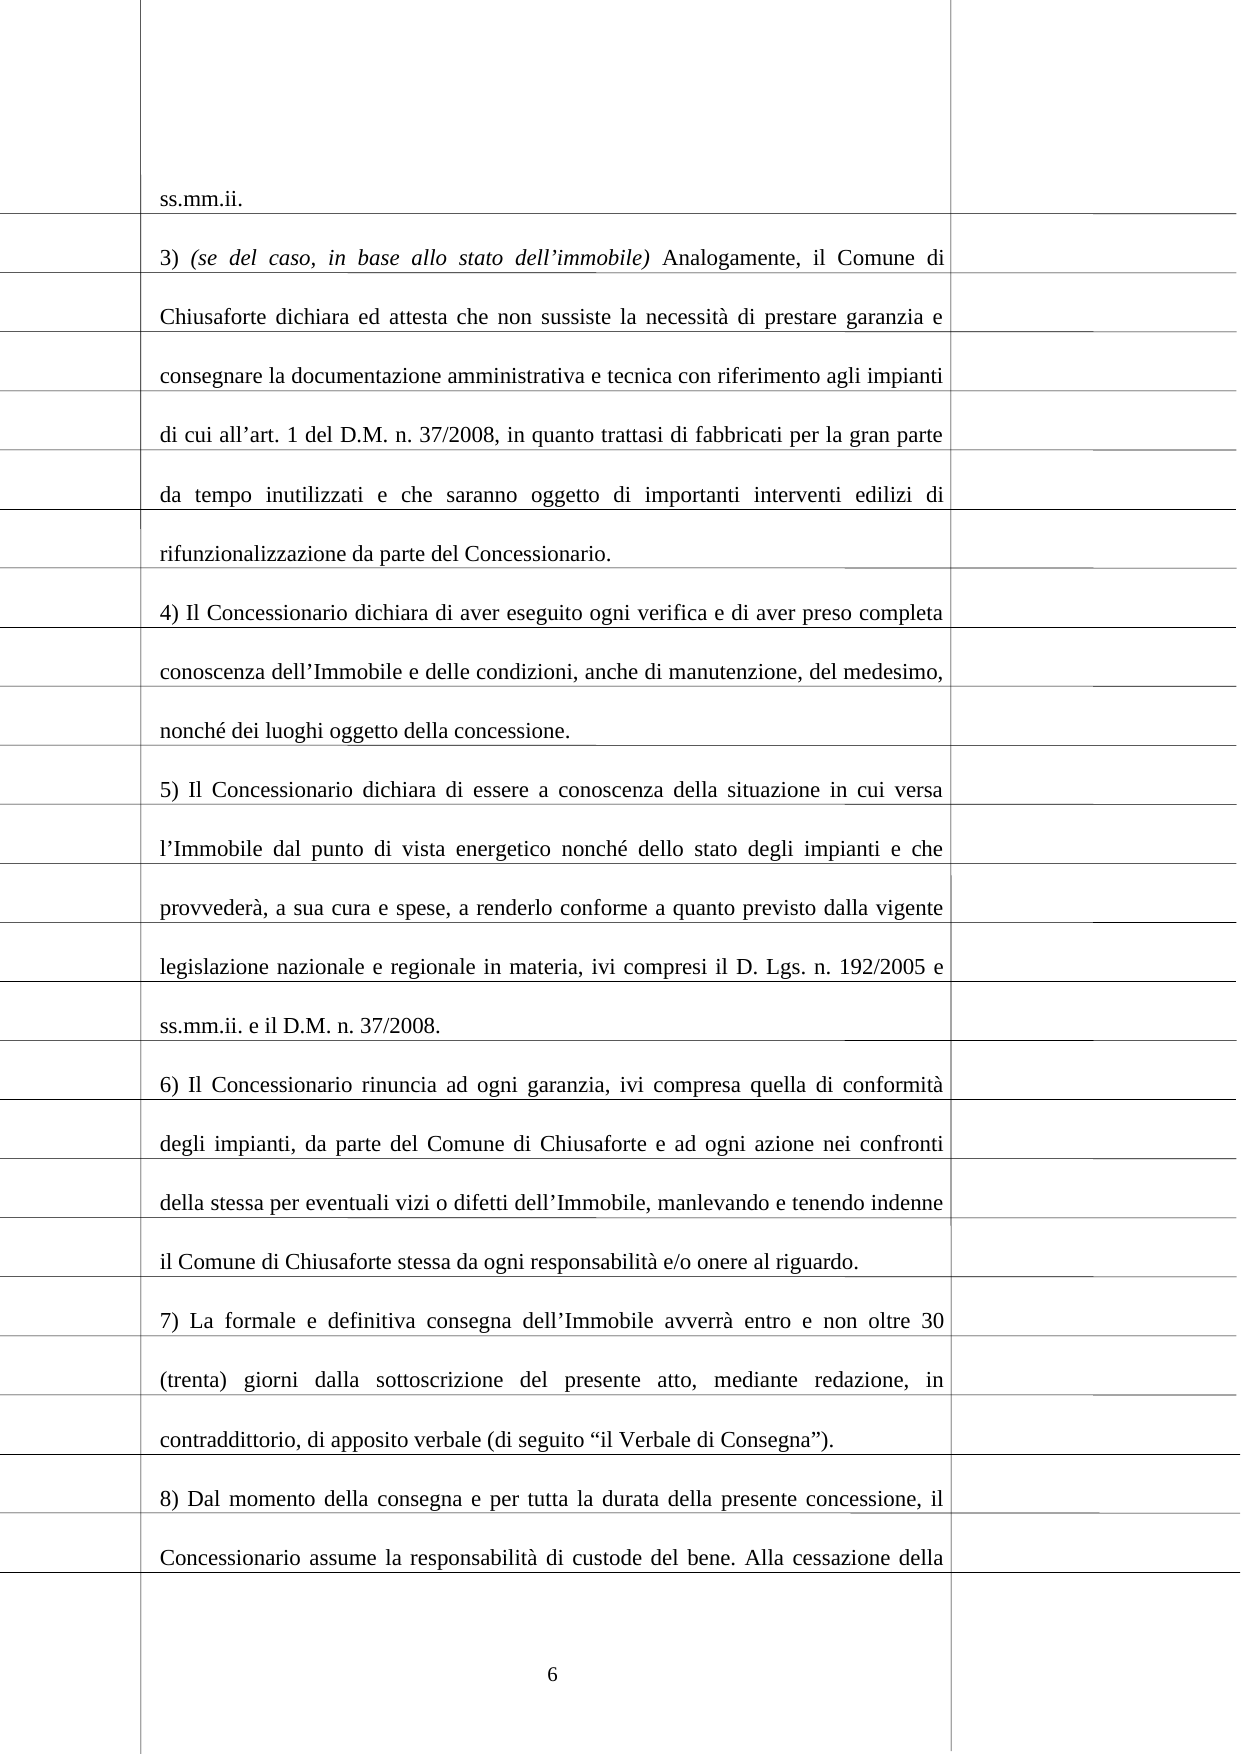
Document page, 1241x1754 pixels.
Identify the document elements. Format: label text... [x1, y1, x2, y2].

text 5) Il Concessionario dichiara di essere a conoscenza della situazione in cui versa l’Immobile dal punto di vista energetico nonché dello stato degli impianti e che provvederà, a sua cura e spese, a renderlo conforme a quanto previsto dalla vigente legislazione nazionale e regionale in materia, ivi compresi il D. Lgs. n. 192/2005 e ss.mm.ii. e il D.M. n. 37/2008. [159, 750, 945, 1045]
text 6) Il Concessionario rinuncia ad ogni garanzia, ivi compresa quella di conformità degli impianti, da parte del Comune di Chiusaforte e ad ogni azione nei confronti della stessa per eventuali vizi o difetti dell’Immobile, manlevando e tenendo indenne il Comune di Chiusaforte stessa da ogni responsabilità e/o onere al riguardo. [159, 1045, 945, 1282]
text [159, 159, 945, 218]
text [159, 1459, 945, 1577]
text 3) (se del caso, in base allo stato dell’immobile) Analogamente, il Comune di Chiusaforte dichiara ed attesta che non sussiste la necessità di prestare garanzia e consegnare la documentazione amministrativa e tecnica con riferimento agli impianti di cui all’art. 1 del D.M. n. 37/2008, in quanto trattasi di fabbricati per la gran parte da tempo inutilizzati e che saranno oggetto di importanti interventi edilizi di rifunzionalizzazione da parte del Concessionario. [159, 218, 945, 573]
text 7) La formale e definitiva consegna dell’Immobile avverrà entro e non oltre 30 (trenta) giorni dalla sottoscrizione del presente atto, mediante redazione, in contraddittorio, di apposito verbale (di seguito “il Verbale di Consegna”). [159, 1282, 945, 1459]
text 4) Il Concessionario dichiara di aver eseguito ogni verifica e di aver preso completa conoscenza dell’Immobile e delle condizioni, anche di manutenzione, del medesimo, nonché dei luoghi oggetto della concessione. [159, 573, 945, 750]
